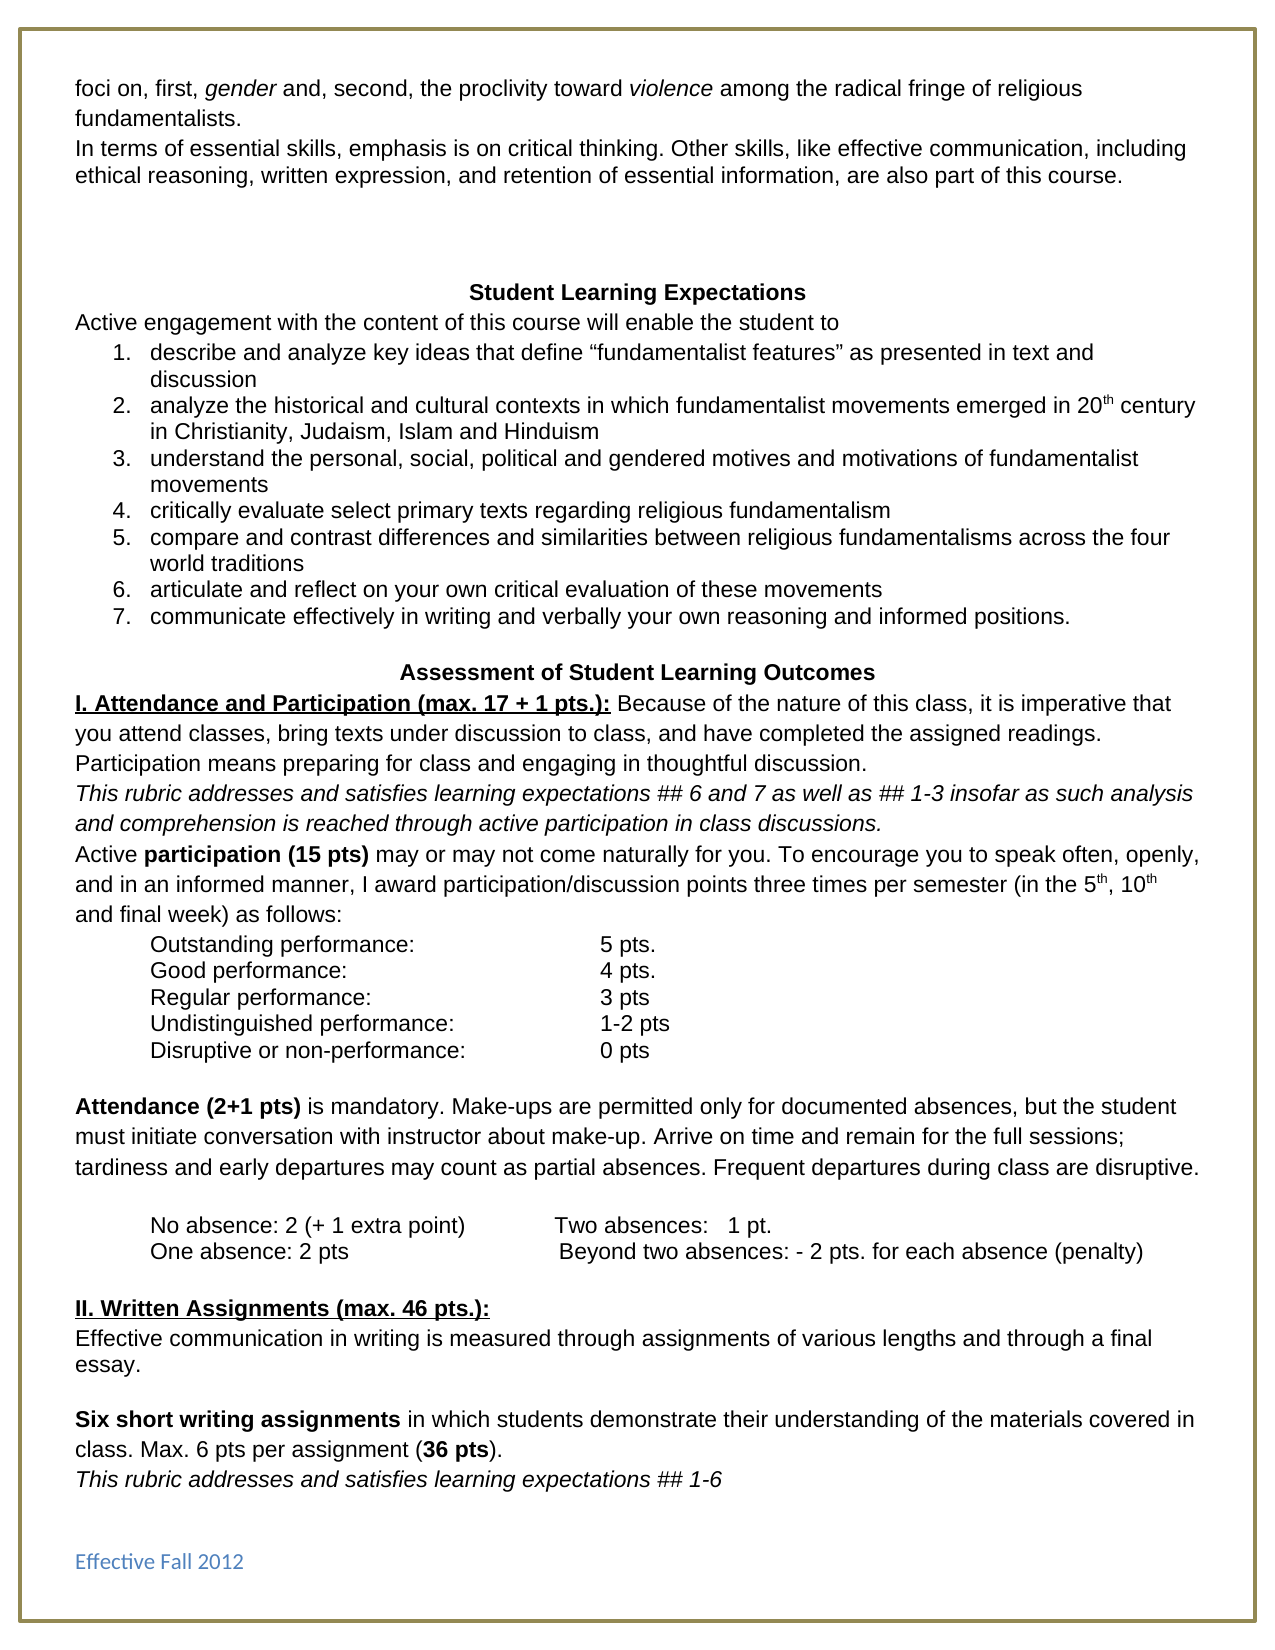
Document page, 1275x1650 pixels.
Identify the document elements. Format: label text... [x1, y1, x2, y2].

text II. Written Assignments (max. 46 pts.): [75, 1295, 1200, 1321]
text Active engagement with the content of this course will enable the student to [75, 309, 1200, 335]
list articulate and reflect on your own critical evaluation of these movements [112, 576, 1200, 603]
text Undistinguished performance: 1-2 pts [75, 1010, 1200, 1037]
text Regular performance: 3 pts [75, 984, 1200, 1010]
text In terms of essential skills, emphasis is on critical thinking. Other skills, like effective communication, including ethical reasoning, written expression, and retention of essential information, are also part of this course. [75, 135, 1200, 188]
text Active participation (15 pts) may or may not come naturally for you. To encourage you to speak often, openly, and in an informed manner, I award participation/discussion points three times per semester (in the 5th, 10th and final week) as follows: [75, 841, 1200, 927]
text I. Attendance and Participation (max. 17 + 1 pts.): Because of the nature of this class, it is imperative that you attend classes, bring texts under discussion to class, and have completed the assigned readings. Participation means preparing for class and engaging in thoughtful discussion. [75, 689, 1200, 776]
text Student Learning Expectations [75, 279, 1200, 305]
text This rubric addresses and satisfies learning expectations ## 6 and 7 as well as ## 1-3 insofar as such analysis and comprehension is reached through active participation in class discussions. [75, 780, 1200, 837]
text This rubric addresses and satisfies learning expectations ## 1-6 [75, 1466, 1200, 1492]
text Disruptive or non-performance: 0 pts [75, 1037, 1200, 1063]
list communicate effectively in writing and verbally your own reasoning and informed positions. [112, 603, 1200, 629]
list describe and analyze key ideas that define “fundamentalist features” as presented in text and discussion [112, 339, 1200, 392]
list analyze the historical and cultural contexts in which fundamentalist movements emerged in 20th century in Christianity, Judaism, Islam and Hinduism [112, 392, 1200, 444]
text Good performance: 4 pts. [75, 957, 1200, 984]
text No absence: 2 (+ 1 extra point) Two absences: 1 pt. [75, 1212, 1200, 1238]
list understand the personal, social, political and gendered motives and motivations of fundamentalist movements [112, 444, 1200, 497]
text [75, 75, 1200, 132]
list compare and contrast differences and similarities between religious fundamentalisms across the four world traditions [112, 524, 1200, 576]
text Outstanding performance: 5 pts. [75, 931, 1200, 957]
text Attendance (2+1 pts) is mandatory. Make-ups are permitted only for documented absences, but the student must initiate conversation with instructor about make-up. Arrive on time and remain for the full sessions; tardiness and early departures may count as partial absences. Frequent departures during class are disruptive. [75, 1093, 1200, 1180]
list critically evaluate select primary texts regarding religious fundamentalism [112, 497, 1200, 524]
text Assessment of Student Learning Outcomes [75, 659, 1200, 686]
text One absence: 2 pts Beyond two absences: - 2 pts. for each absence (penalty) [75, 1238, 1200, 1264]
text Effective communication in writing is measured through assignments of various lengths and through a final essay. [75, 1325, 1200, 1378]
text Six short writing assignments in which students demonstrate their understanding of the materials covered in class. Max. 6 pts per assignment (36 pts). [75, 1406, 1200, 1462]
